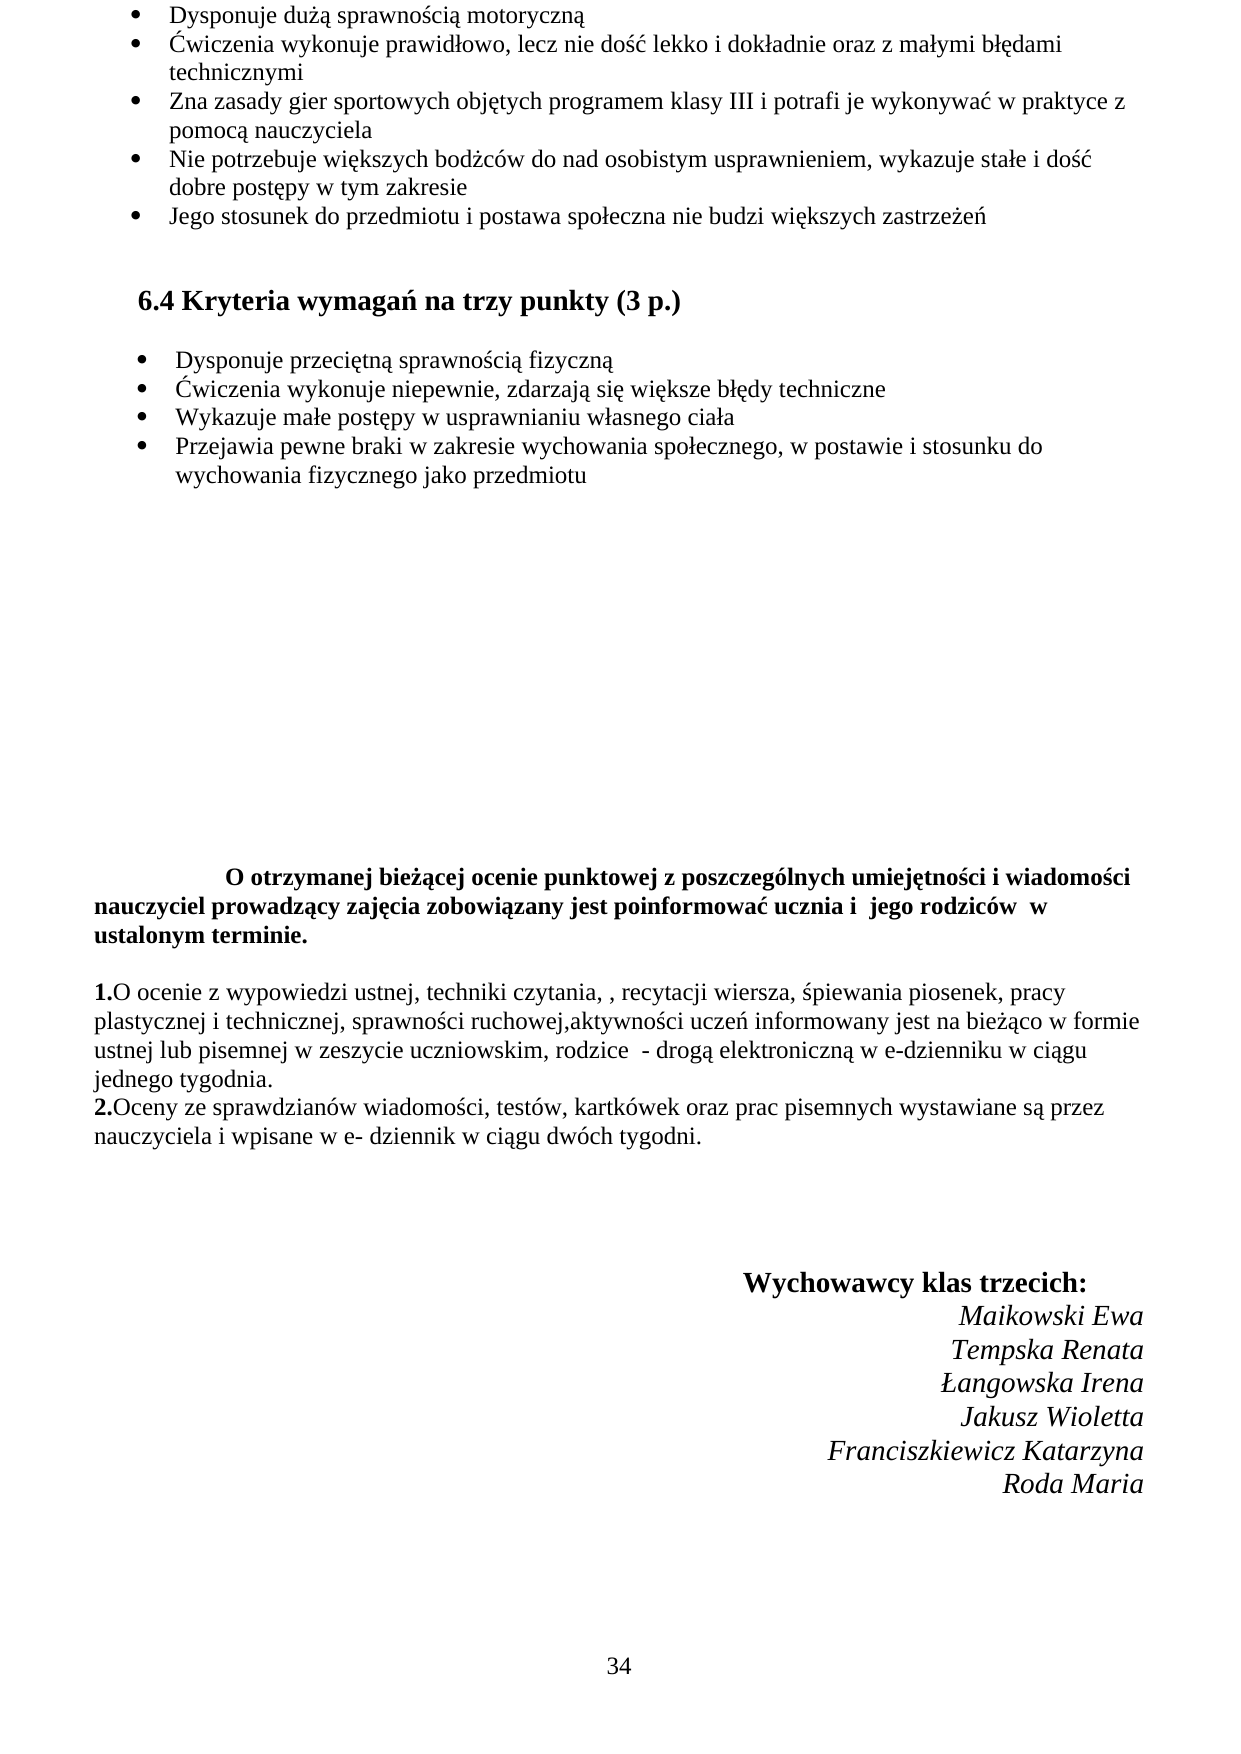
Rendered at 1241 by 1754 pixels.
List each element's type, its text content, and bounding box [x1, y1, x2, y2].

list Dysponuje dużą sprawnością motoryczną [131, 0, 1144, 29]
list Nie potrzebuje większych bodżców do nad osobistym usprawnieniem, wykazuje stałe i dość dobre postępy w tym zakresie [131, 144, 1144, 201]
text Franciszkiewicz Katarzyna [94, 1433, 1144, 1466]
text 6.4 Kryteria wymagań na trzy punkty (3 p.) [94, 283, 1144, 316]
text 1.O ocenie z wypowiedzi ustnej, techniki czytania, , recytacji wiersza, śpiewania piosenek, pracy plastycznej i technicznej, sprawności ruchowej,aktywności uczeń informowany jest na bieżąco w formie ustnej lub pisemnej w zeszycie uczniowskim, rodzice - drogą elektroniczną w e-dzienniku w ciągu jednego tygodnia. [94, 977, 1144, 1092]
text Tempska Renata [94, 1332, 1144, 1366]
list Wykazuje małe postępy w usprawnianiu własnego ciała [138, 402, 1144, 431]
list Ćwiczenia wykonuje niepewnie, zdarzają się większe błędy techniczne [138, 374, 1144, 402]
list Ćwiczenia wykonuje prawidłowo, lecz nie dość lekko i dokładnie oraz z małymi błędami technicznymi [131, 29, 1144, 86]
text 2.Oceny ze sprawdzianów wiadomości, testów, kartkówek oraz prac pisemnych wystawiane są przez nauczyciela i wpisane w e- dziennik w ciągu dwóch tygodni. [94, 1092, 1144, 1150]
list Jego stosunek do przedmiotu i postawa społeczna nie budzi większych zastrzeżeń [131, 201, 1144, 230]
text Jakusz Wioletta [94, 1399, 1144, 1433]
text Wychowawcy klas trzecich: [94, 1265, 1144, 1298]
text Łangowska Irena [94, 1366, 1144, 1399]
list Przejawia pewne braki w zakresie wychowania społecznego, w postawie i stosunku do wychowania fizycznego jako przedmiotu [138, 431, 1144, 489]
text Maikowski Ewa [94, 1298, 1144, 1332]
list Dysponuje przeciętną sprawnością fizyczną [138, 345, 1144, 374]
text Roda Maria [94, 1466, 1144, 1500]
text O otrzymanej bieżącej ocenie punktowej z poszczególnych umiejętności i wiadomości nauczyciel prowadzący zajęcia zobowiązany jest poinformować ucznia i jego rodziców w ustalonym terminie. [94, 862, 1144, 949]
list Zna zasady gier sportowych objętych programem klasy III i potrafi je wykonywać w praktyce z pomocą nauczyciela [131, 86, 1144, 144]
